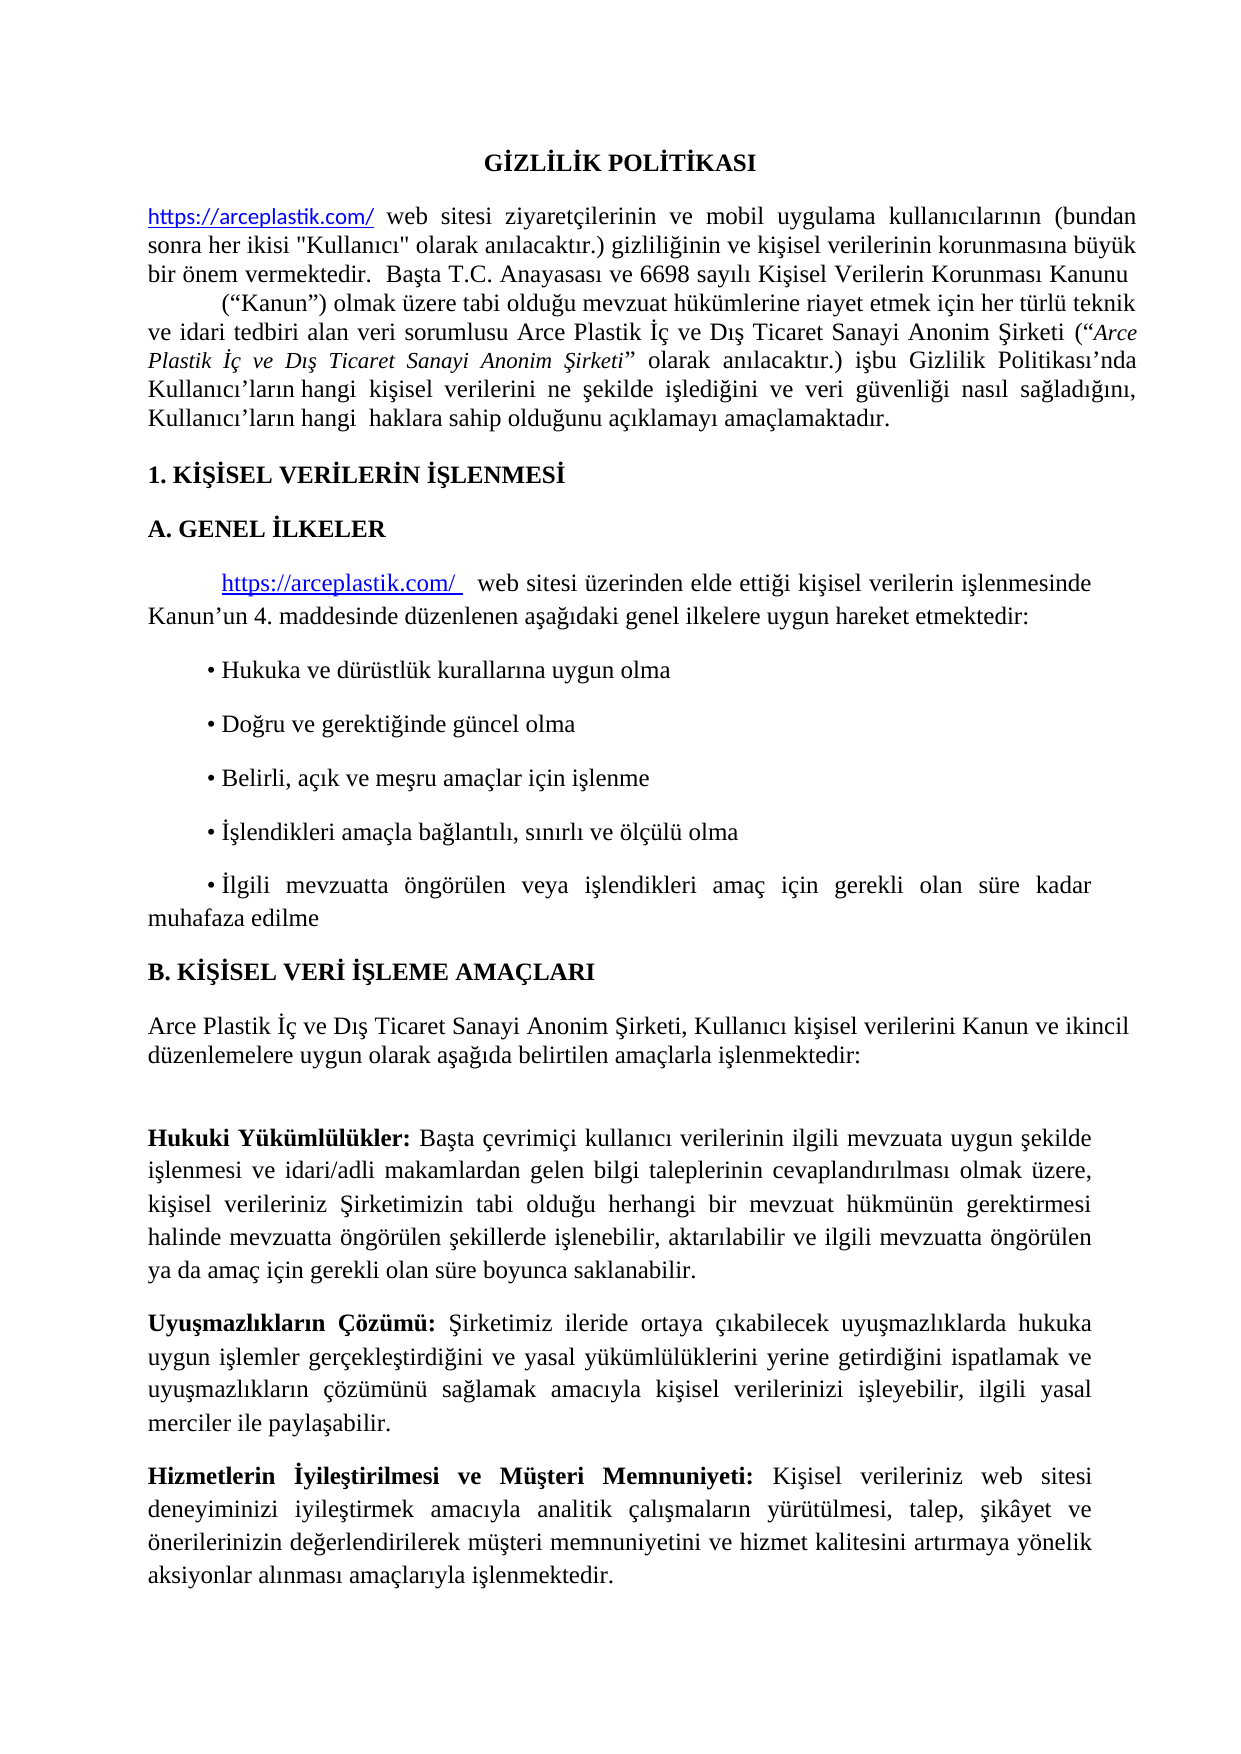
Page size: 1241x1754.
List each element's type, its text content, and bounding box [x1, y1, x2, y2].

text • Doğru ve gerektiğinde güncel olma [148, 709, 1093, 738]
text 1. KİŞİSEL VERİLERİN İŞLENMESİ [148, 461, 1093, 489]
text • İşlendikleri amaçla bağlantılı, sınırlı ve ölçülü olma [148, 817, 1093, 845]
text GİZLİLİK POLİTİKASI [148, 148, 1093, 176]
text • Hukuka ve dürüstlük kurallarına uygun olma [148, 655, 1093, 684]
text A. GENEL İLKELER [148, 514, 1093, 543]
text https://arceplastik.com/ web sitesi üzerinden elde ettiği kişisel verilerin işlenmesinde Kanun’un 4. maddesinde düzenlenen aşağıdaki genel ilkelere uygun hareket etmektedir: [148, 568, 1093, 630]
text Hukuki Yükümlülükler: Başta çevrimiçi kullanıcı verilerinin ilgili mevzuata uygun şekilde işlenmesi ve idari/adli makamlardan gelen bilgi taleplerinin cevaplandırılması olmak üzere, kişisel verileriniz Şirketimizin tabi olduğu herhangi bir mevzuat hükmünün gerektirmesi halinde mevzuatta öngörülen şekillerde işlenebilir, aktarılabilir ve ilgili mevzuatta öngörülen ya da amaç için gerekli olan süre boyunca saklanabilir. [148, 1123, 1093, 1283]
text Uyuşmazlıkların Çözümü: Şirketimiz ileride ortaya çıkabilecek uyuşmazlıklarda hukuka uygun işlemler gerçekleştirdiğini ve yasal yükümlülüklerini yerine getirdiğini ispatlamak ve uyuşmazlıkların çözümünü sağlamak amacıyla kişisel verilerinizi işleyebilir, ilgili yasal merciler ile paylaşabilir. [148, 1308, 1093, 1436]
text https://arceplastik.com/ web sitesi ziyaretçilerinin ve mobil uygulama kullanıcılarının (bundan sonra her ikisi "Kullanıcı" olarak anılacaktır.) gizliliğinin ve kişisel verilerinin korunmasına büyük bir önem vermektedir. Başta T.C. Anayasası ve 6698 sayılı Kişisel Verilerin Korunması Kanunu (“Kanun”) olmak üzere tabi olduğu mevzuat hükümlerine riayet etmek için her türlü teknik ve idari tedbiri alan veri sorumlusu Arce Plastik İç ve Dış Ticaret Sanayi Anonim Şirketi (“Arce Plastik İç ve Dış Ticaret Sanayi Anonim Şirketi” olarak anılacaktır.) işbu Gizlilik Politikası’nda Kullanıcı’ların hangi kişisel verilerini ne şekilde işlediğini ve veri güvenliği nasıl sağladığını, Kullanıcı’ların hangi haklara sahip olduğunu açıklamayı amaçlamaktadır. [148, 201, 1137, 432]
text B. KİŞİSEL VERİ İŞLEME AMAÇLARI [148, 957, 1093, 986]
text Hizmetlerin İyileştirilmesi ve Müşteri Memnuniyeti: Kişisel verileriniz web sitesi deneyiminizi iyileştirmek amacıyla analitik çalışmaların yürütülmesi, talep, şikâyet ve önerilerinizin değerlendirilerek müşteri memnuniyetini ve hizmet kalitesini artırmaya yönelik aksiyonlar alınması amaçlarıyla işlenmektedir. [148, 1461, 1093, 1589]
text Arce Plastik İç ve Dış Ticaret Sanayi Anonim Şirketi, Kullanıcı kişisel verilerini Kanun ve ikincil düzenlemelere uygun olarak aşağıda belirtilen amaçlarla işlenmektedir: [103, 1011, 1137, 1069]
text • İlgili mevzuatta öngörülen veya işlendikleri amaç için gerekli olan süre kadar muhafaza edilme [148, 871, 1093, 932]
text • Belirli, açık ve meşru amaçlar için işlenme [148, 763, 1093, 792]
